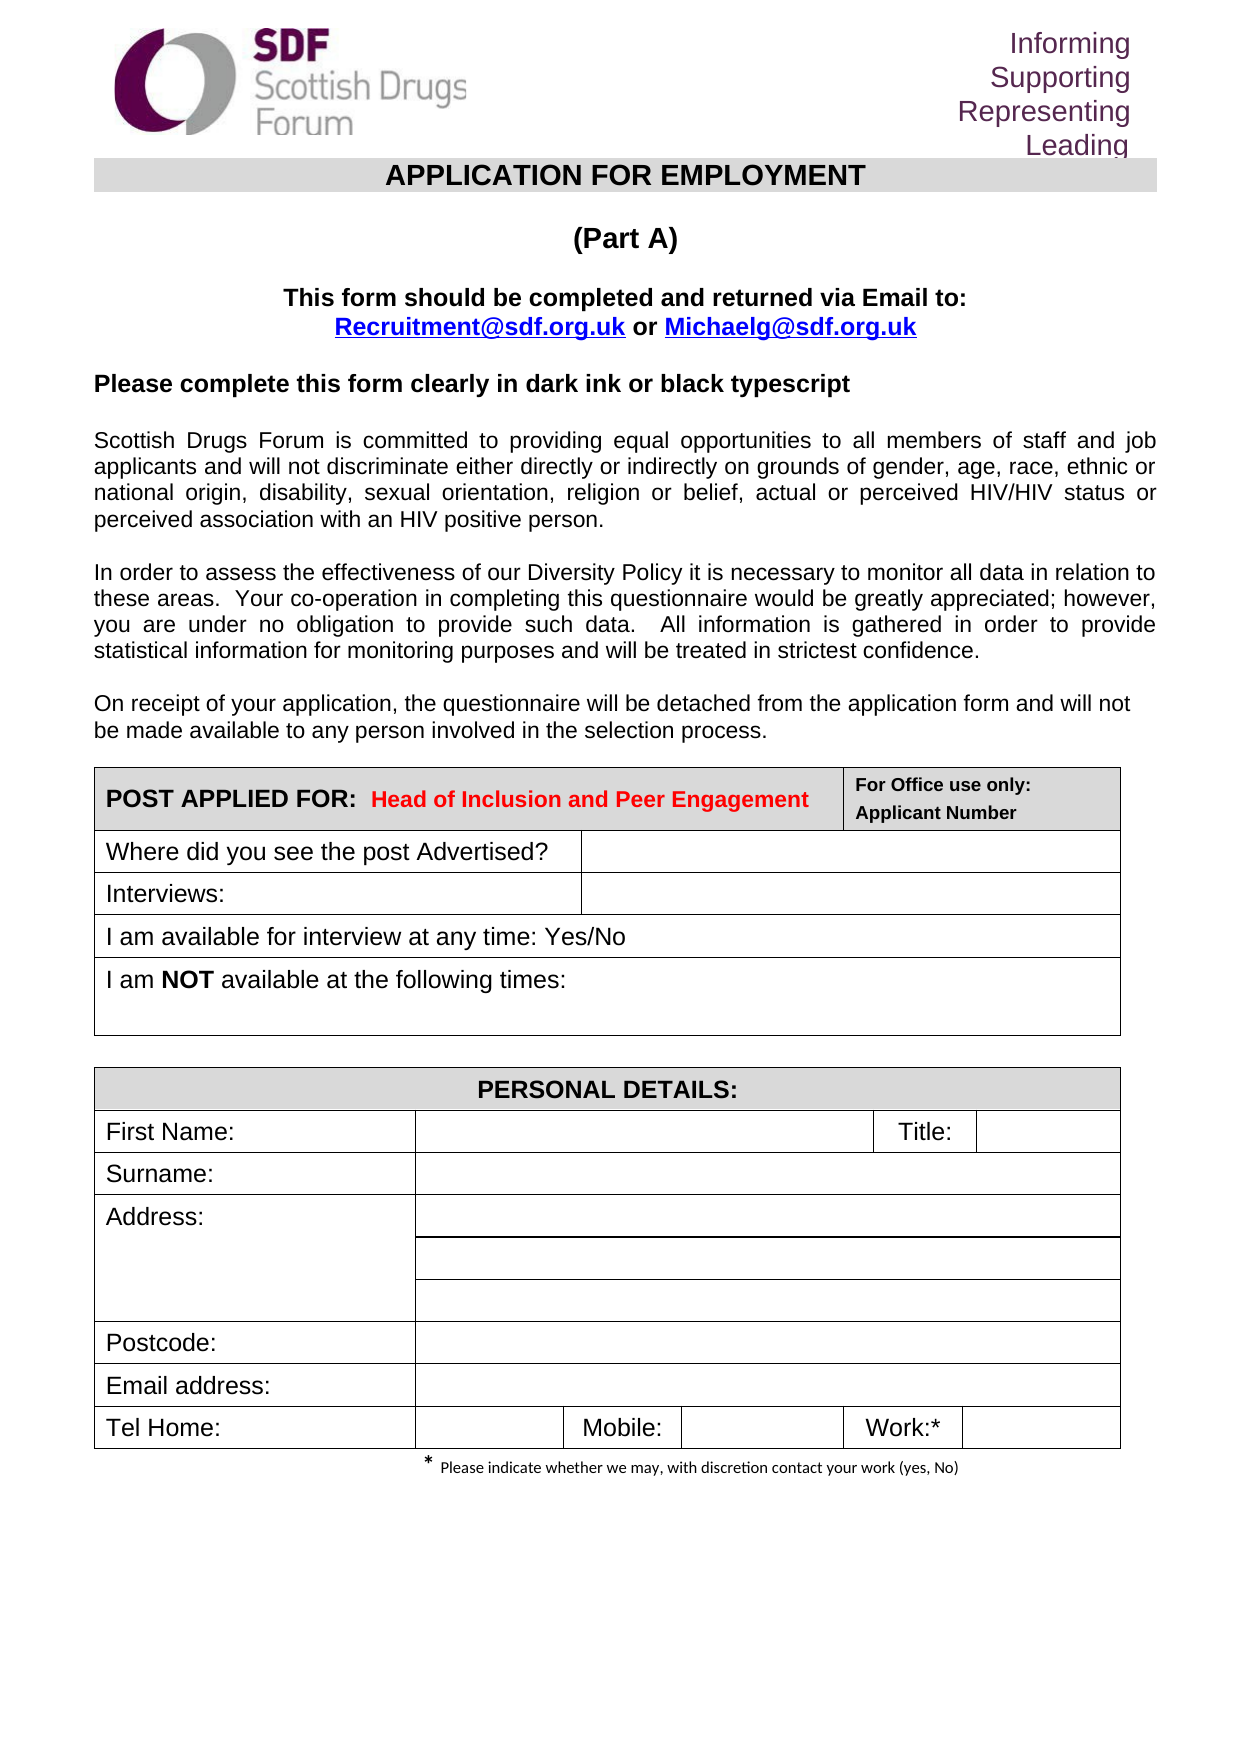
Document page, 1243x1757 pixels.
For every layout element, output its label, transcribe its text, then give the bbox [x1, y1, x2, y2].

table_cell I am NOT available at the following times: [95, 958, 1120, 1034]
table_cell [682, 1407, 843, 1448]
table_header For Office use only: Applicant Number [844, 768, 1120, 830]
table_cell [416, 1195, 1120, 1236]
text (Part A) [94, 221, 1157, 254]
table_cell [416, 1407, 563, 1448]
text Please complete this form clearly in dark ink or black typescript [94, 369, 1157, 398]
table_cell [416, 1153, 1120, 1194]
table_cell I am available for interview at any time: Yes/No [95, 915, 1120, 957]
table_cell [582, 873, 1120, 914]
table_cell Interviews: [95, 873, 581, 914]
table_header PERSONAL DETAILS: [95, 1068, 1120, 1109]
table_cell Address: [95, 1195, 415, 1321]
text Scottish Drugs Forum is committed to providing equal opportunities to all members of staff and job applicants and will not discriminate either directly or indirectly on grounds of gender, age, race, ethnic or national origin, disability, sexual orientation, religion or belief, actual or perceived HIV/HIV status or perceived association with an HIV positive person. [94, 427, 1157, 532]
table_cell Tel Home: [95, 1407, 415, 1448]
table_cell [416, 1280, 1120, 1321]
table_cell [416, 1322, 1120, 1363]
table_cell Email address: [95, 1364, 415, 1406]
text APPLICATION FOR EMPLOYMENT [94, 158, 1157, 192]
table_cell Surname: [95, 1153, 415, 1194]
text * Please indicate whether we may, with discretion contact your work (yes, No) [94, 1449, 1157, 1479]
table_cell [416, 1111, 873, 1152]
text In order to assess the effectiveness of our Diversity Policy it is necessary to monitor all data in relation to these areas. Your co-operation in completing this questionnaire would be greatly appreciated; however, you are under no obligation to provide such data. All information is gathered in order to provide statistical information for monitoring purposes and will be treated in strictest confidence. [94, 558, 1157, 664]
table_cell [416, 1238, 1120, 1279]
table_header POST APPLIED FOR: Head of Inclusion and Peer Engagement [95, 768, 843, 830]
table_cell Where did you see the post Advertised? [95, 831, 581, 872]
text On receipt of your application, the questionnaire will be detached from the application form and will not be made available to any person involved in the selection process. [94, 690, 1157, 743]
text Recruitment@sdf.org.uk or Michaelg@sdf.org.uk [94, 312, 1157, 340]
table_cell [416, 1364, 1120, 1406]
table_cell Postcode: [95, 1322, 415, 1363]
table_cell First Name: [95, 1111, 415, 1152]
table_cell [977, 1111, 1120, 1152]
table_cell [963, 1407, 1120, 1448]
table_cell Mobile: [564, 1407, 681, 1448]
text This form should be completed and returned via Email to: [94, 283, 1157, 312]
table_cell [582, 831, 1120, 872]
table_cell Work:* [844, 1407, 962, 1448]
table_cell Title: [874, 1111, 976, 1152]
picture [114, 28, 467, 135]
